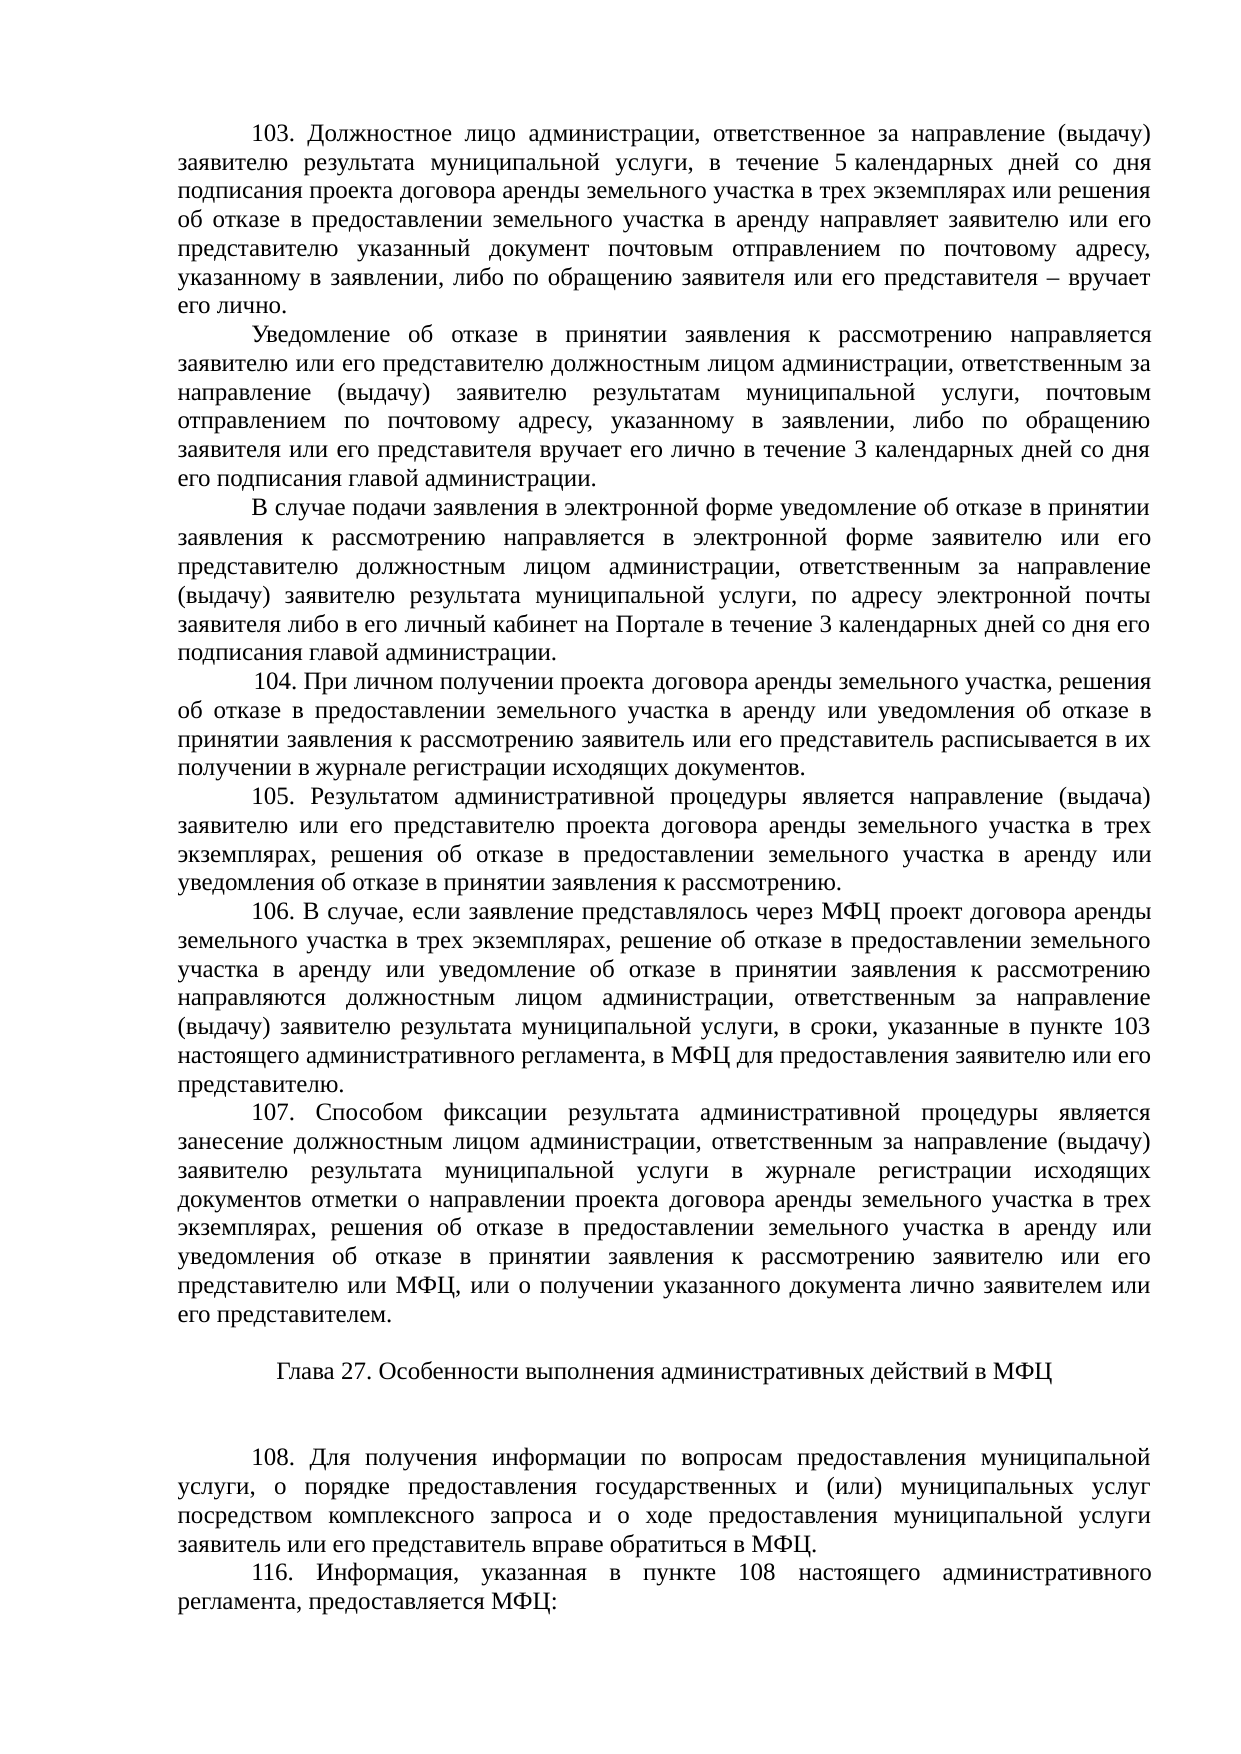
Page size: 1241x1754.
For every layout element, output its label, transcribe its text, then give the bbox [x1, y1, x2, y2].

text В случае подачи заявления в электронной форме уведомление об отказе в принятии заявления к рассмотрению направляется в электронной форме заявителю или его представителю должностным лицом администрации, ответственным за направление (выдачу) заявителю результата муниципальной услуги, по адресу электронной почты заявителя либо в его личный кабинет на Портале в течение 3 календарных дней со дня его подписания главой администрации. [177, 492, 1152, 666]
text Глава 27. Особенности выполнения административных действий в МФЦ [177, 1356, 1152, 1385]
text 105. Результатом административной процедуры является направление (выдача) заявителю или его представителю проекта договора аренды земельного участка в трех экземплярах, решения об отказе в предоставлении земельного участка в аренду или уведомления об отказе в принятии заявления к рассмотрению. [177, 781, 1152, 896]
text 107. Способом фиксации результата административной процедуры является занесение должностным лицом администрации, ответственным за направление (выдачу) заявителю результата муниципальной услуги в журнале регистрации исходящих документов отметки о направлении проекта договора аренды земельного участка в трех экземплярах, решения об отказе в предоставлении земельного участка в аренду или уведомления об отказе в принятии заявления к рассмотрению заявителю или его представителю или МФЦ, или о получении указанного документа лично заявителем или его представителем. [177, 1097, 1152, 1327]
text Уведомление об отказе в принятии заявления к рассмотрению направляется заявителю или его представителю должностным лицом администрации, ответственным за направление (выдачу) заявителю результатам муниципальной услуги, почтовым отправлением по почтовому адресу, указанному в заявлении, либо по обращению заявителя или его представителя вручает его лично в течение 3 календарных дней со дня его подписания главой администрации. [177, 319, 1152, 492]
text 103. Должностное лицо администрации, ответственное за направление (выдачу) заявителю результата муниципальной услуги, в течение 5 календарных дней со дня подписания проекта договора аренды земельного участка в трех экземплярах или решения об отказе в предоставлении земельного участка в аренду направляет заявителю или его представителю указанный документ почтовым отправлением по почтовому адресу, указанному в заявлении, либо по обращению заявителя или его представителя – вручает его лично. [177, 118, 1152, 319]
text 116. Информация, указанная в пункте 108 настоящего административного регламента, предоставляется МФЦ: [177, 1557, 1152, 1615]
text 108. Для получения информации по вопросам предоставления муниципальной услуги, о порядке предоставления государственных и (или) муниципальных услуг посредством комплексного запроса и о ходе предоставления муниципальной услуги заявитель или его представитель вправе обратиться в МФЦ. [177, 1442, 1152, 1557]
text 104. При личном получении проекта договора аренды земельного участка, решения об отказе в предоставлении земельного участка в аренду или уведомления об отказе в принятии заявления к рассмотрению заявитель или его представитель расписывается в их получении в журнале регистрации исходящих документов. [177, 666, 1152, 781]
text 106. В случае, если заявление представлялось через МФЦ проект договора аренды земельного участка в трех экземплярах, решение об отказе в предоставлении земельного участка в аренду или уведомление об отказе в принятии заявления к рассмотрению направляются должностным лицом администрации, ответственным за направление (выдачу) заявителю результата муниципальной услуги, в сроки, указанные в пункте 103 настоящего административного регламента, в МФЦ для предоставления заявителю или его представителю. [177, 896, 1152, 1097]
